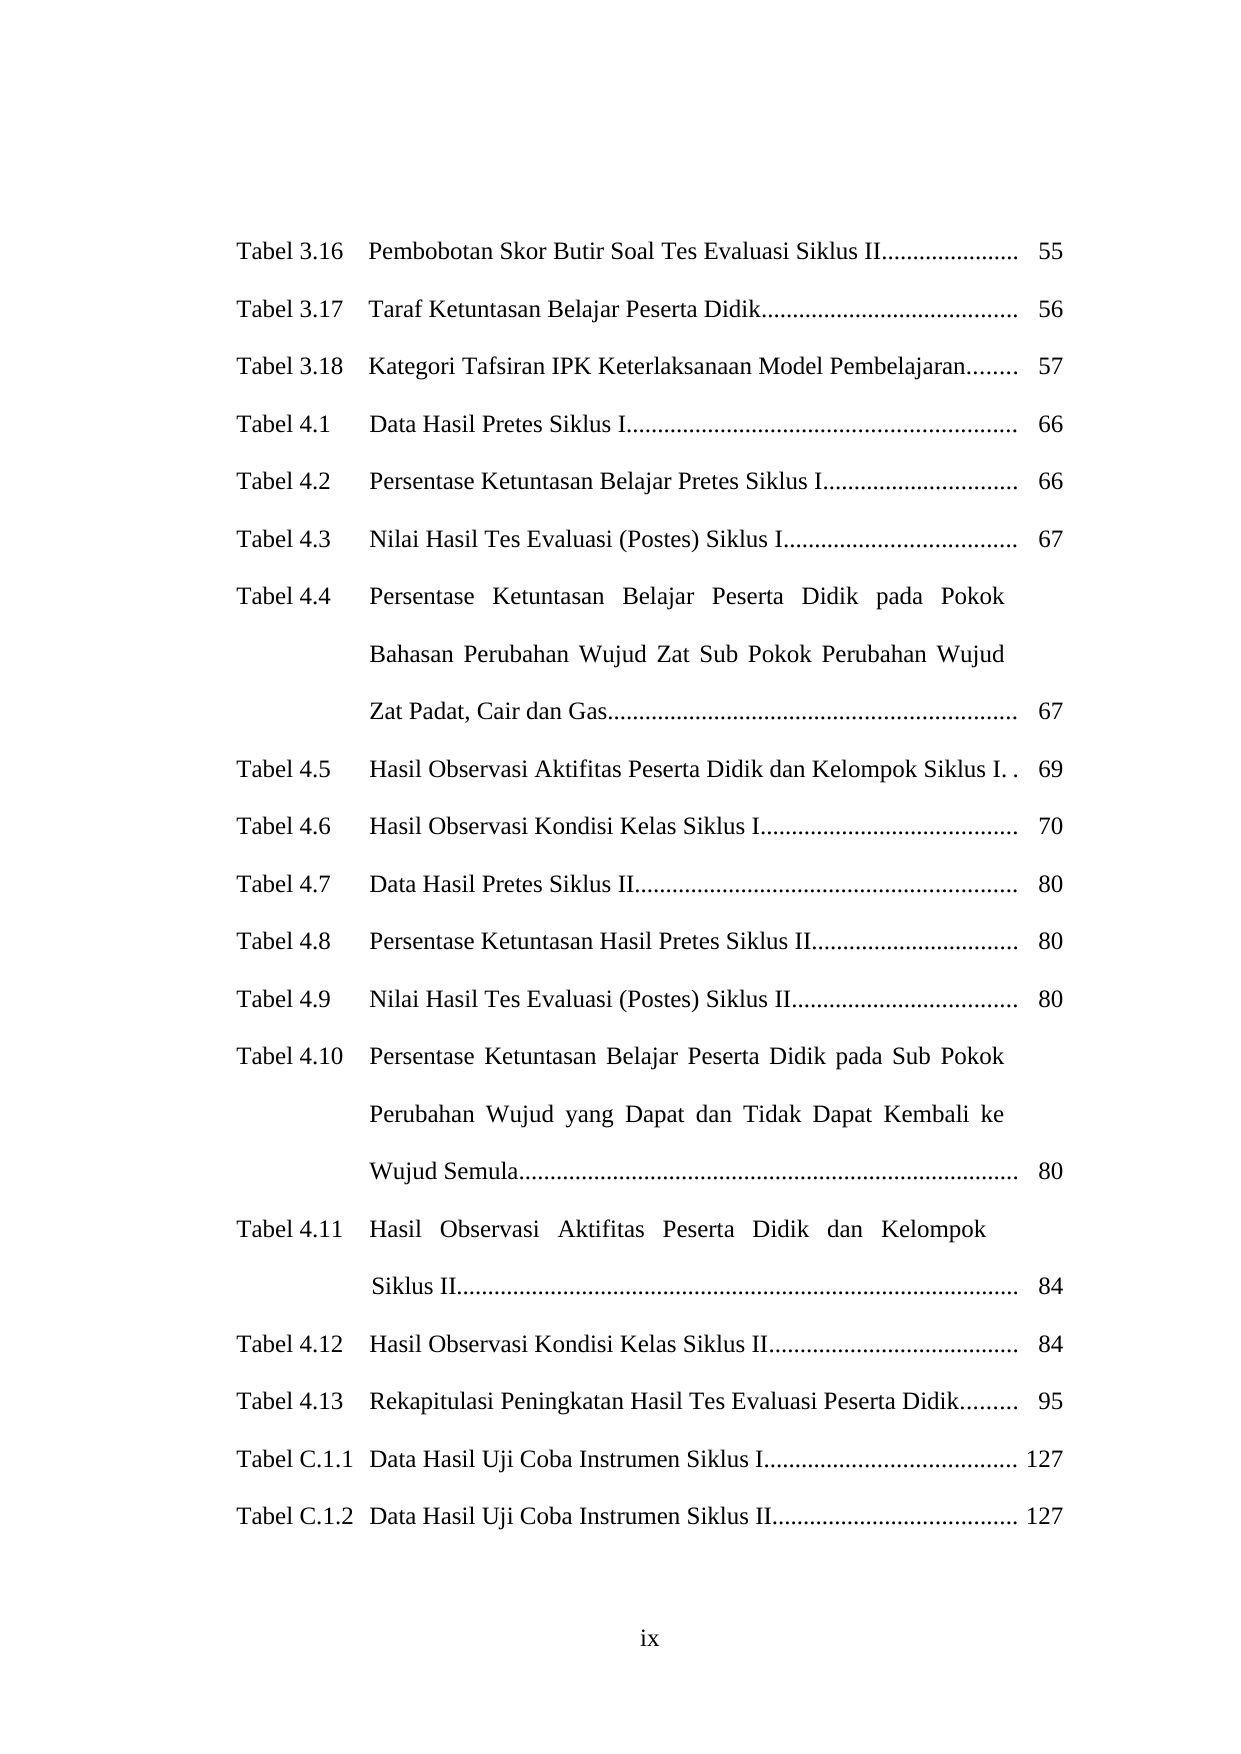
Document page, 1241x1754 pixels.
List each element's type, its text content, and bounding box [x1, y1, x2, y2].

text Tabel C.1.2 Data Hasil Uji Coba Instrumen Siklus II 127 [236, 1501, 1005, 1530]
text Tabel C.1.1 Data Hasil Uji Coba Instrumen Siklus I 127 [236, 1444, 1005, 1472]
text Tabel 4.5 Hasil Observasi Aktifitas Peserta Didik dan Kelompok Siklus I 69 [236, 754, 1005, 782]
text Tabel 3.18 Kategori Tafsiran IPK Keterlaksanaan Model Pembelajaran 57 [236, 351, 1005, 380]
text Tabel 4.6 Hasil Observasi Kondisi Kelas Siklus I 70 [236, 811, 1005, 840]
text Tabel 4.9 Nilai Hasil Tes Evaluasi (Postes) Siklus II 80 [236, 984, 1005, 1012]
text Tabel 4.4 Persentase Ketuntasan Belajar Peserta Didik pada Pokok Bahasan Perubahan Wujud Zat Sub Pokok Perubahan Wujud Zat Padat, Cair dan Gas 67 [236, 581, 1005, 725]
text Tabel 4.12 Hasil Observasi Kondisi Kelas Siklus II 84 [236, 1329, 1005, 1357]
text Tabel 4.2 Persentase Ketuntasan Belajar Pretes Siklus I 66 [236, 466, 1005, 495]
text Tabel 4.11 Hasil Observasi Aktifitas Peserta Didik dan Kelompok Siklus II 84 [236, 1214, 1005, 1300]
text Tabel 4.13 Rekapitulasi Peningkatan Hasil Tes Evaluasi Peserta Didik 95 [236, 1386, 1005, 1415]
text Tabel 3.17 Taraf Ketuntasan Belajar Peserta Didik 56 [236, 294, 1005, 322]
text Tabel 4.10 Persentase Ketuntasan Belajar Peserta Didik pada Sub Pokok Perubahan Wujud yang Dapat dan Tidak Dapat Kembali ke Wujud Semula 80 [236, 1041, 1005, 1185]
text Tabel 4.1 Data Hasil Pretes Siklus I 66 [236, 409, 1005, 437]
text Tabel 4.8 Persentase Ketuntasan Hasil Pretes Siklus II 80 [236, 926, 1005, 955]
text Tabel 3.16 Pembobotan Skor Butir Soal Tes Evaluasi Siklus II 55 [236, 236, 1005, 265]
text Tabel 4.3 Nilai Hasil Tes Evaluasi (Postes) Siklus I 67 [236, 524, 1005, 552]
text Tabel 4.7 Data Hasil Pretes Siklus II 80 [236, 869, 1005, 897]
